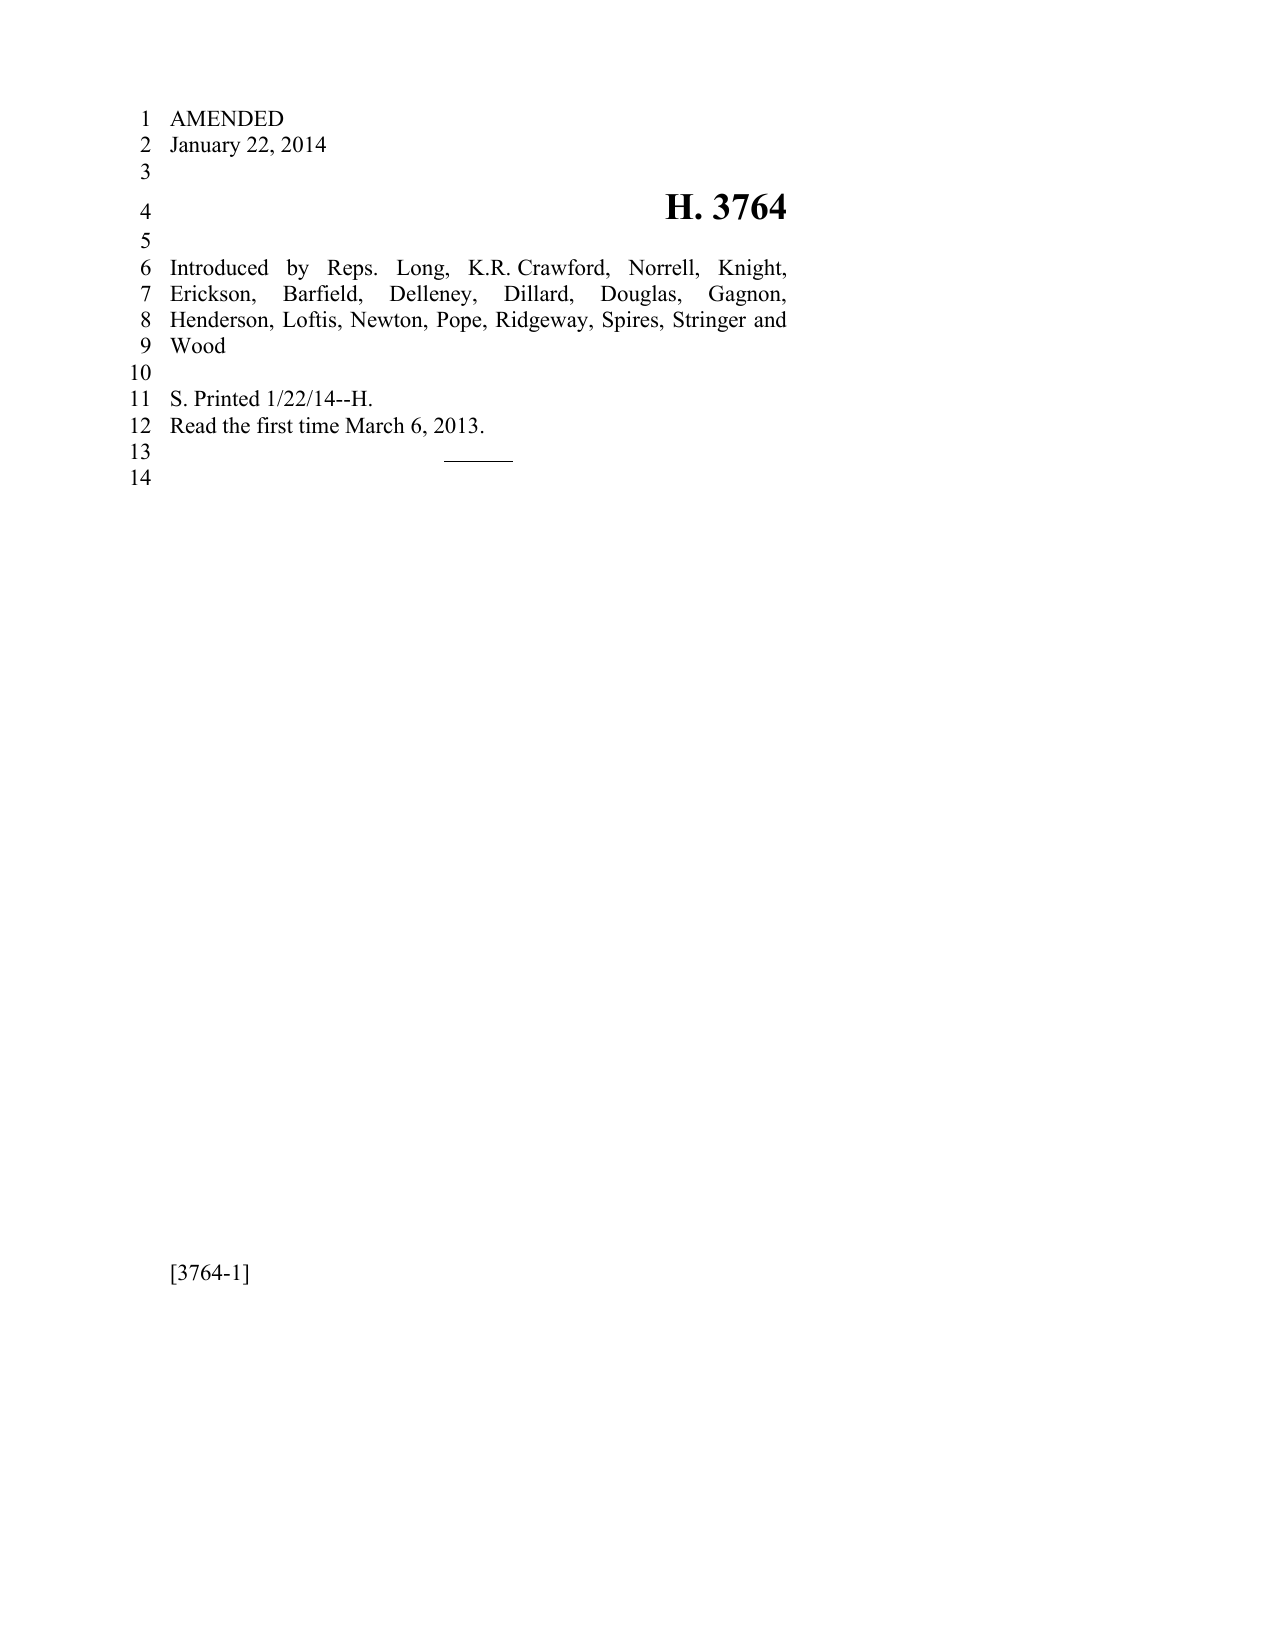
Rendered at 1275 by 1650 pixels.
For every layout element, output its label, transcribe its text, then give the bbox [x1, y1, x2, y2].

text AMENDED [169, 105, 787, 131]
text Introduced by Reps. Long, K.R. Crawford, Norrell, Knight, Erickson, Barfield, Delleney, Dillard, Douglas, Gagnon, Henderson, Loftis, Newton, Pope, Ridgeway, Spires, Stringer and Wood [169, 253, 787, 359]
text January 22, 2014 [169, 131, 787, 158]
text Read the first time March 6, 2013. [169, 412, 787, 438]
text S. Printed 1/22/14--H. [169, 385, 787, 412]
text H. 3764 [169, 184, 787, 227]
